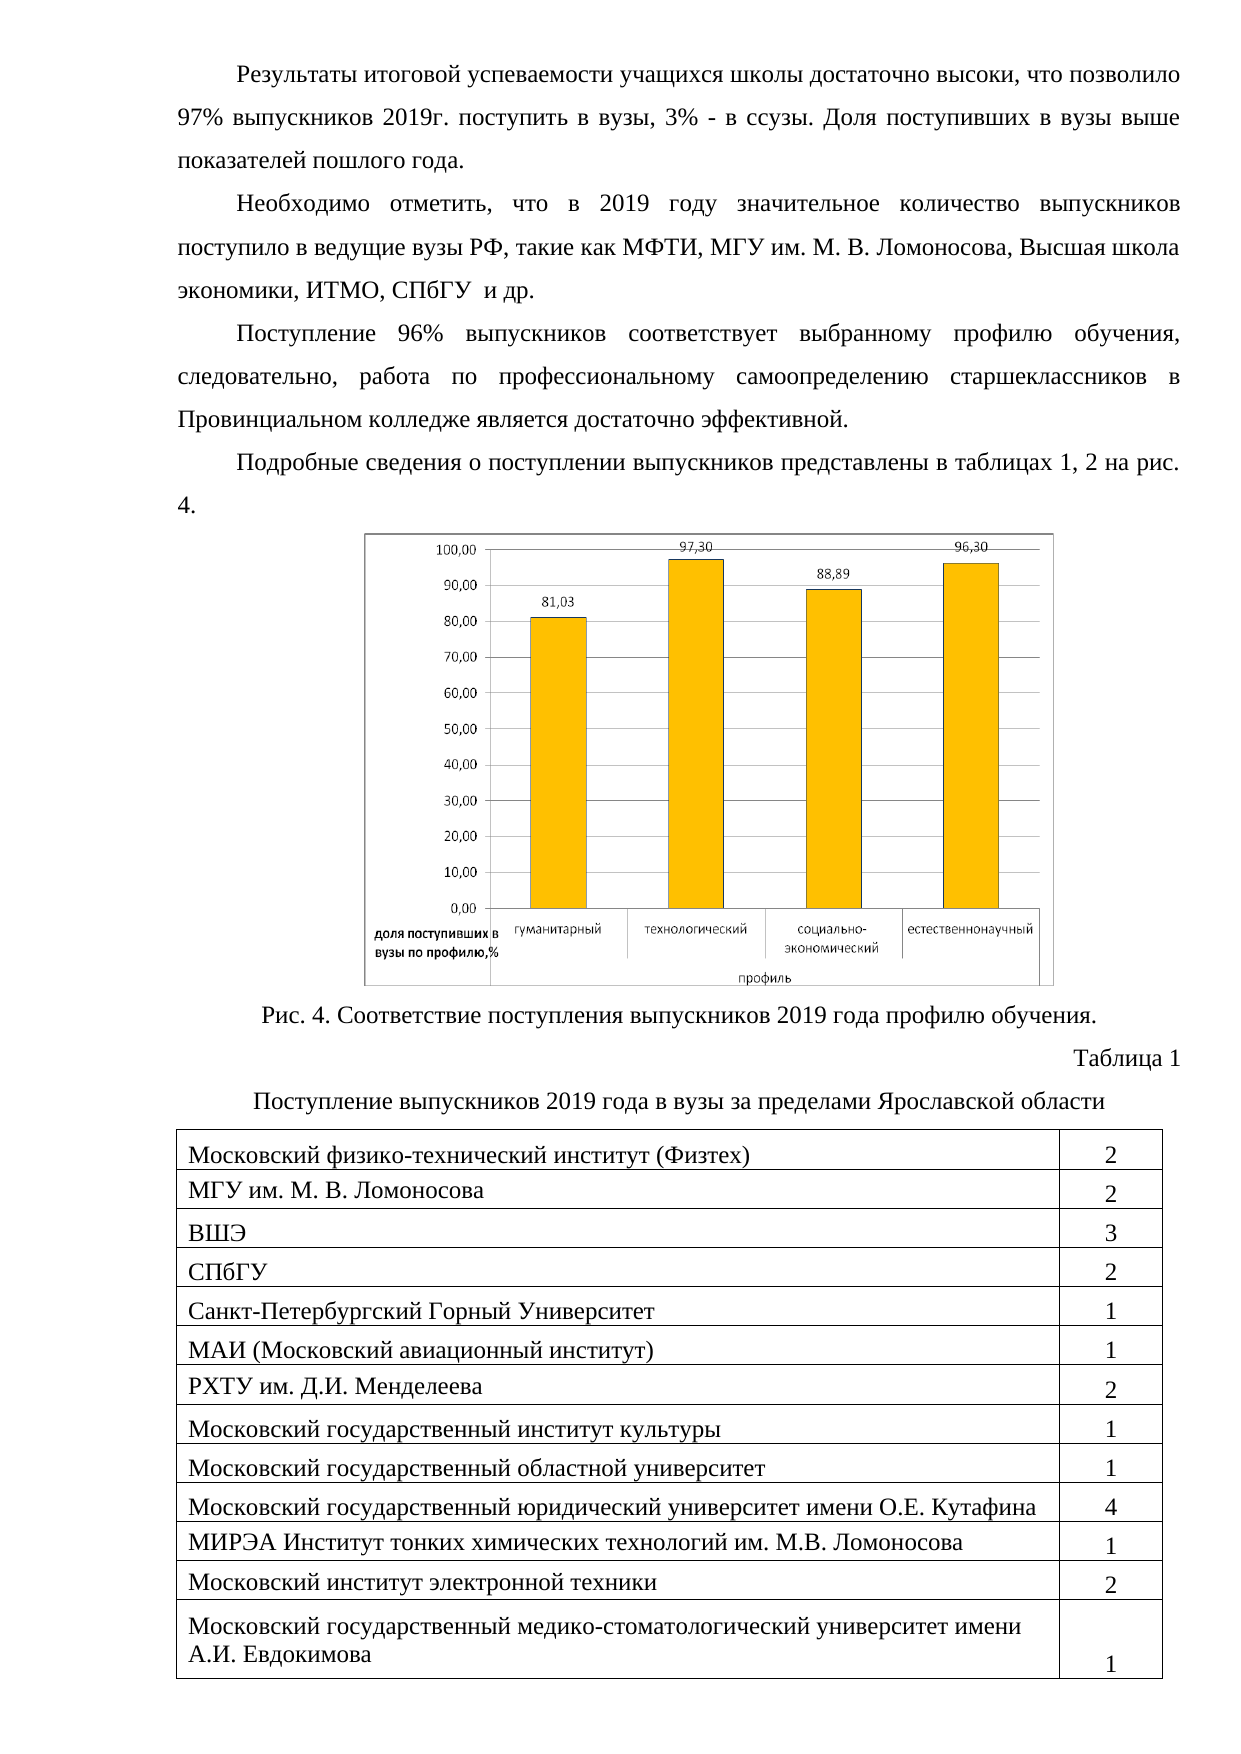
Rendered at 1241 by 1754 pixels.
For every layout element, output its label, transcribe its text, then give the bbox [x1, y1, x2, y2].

table_cell 2 [1060, 1248, 1162, 1286]
table_cell 3 [1060, 1209, 1162, 1247]
table_cell СПбГУ [177, 1248, 1059, 1286]
table_cell ВШЭ [177, 1209, 1059, 1247]
table_cell 1 [1060, 1600, 1162, 1678]
table_cell 1 [1060, 1287, 1162, 1325]
table_cell Московский государственный юридический университет имени О.Е. Кутафина [177, 1483, 1059, 1521]
table_cell Санкт-Петербургский Горный Университет [177, 1287, 1059, 1325]
text Рис. 4. Соответствие поступления выпускников 2019 года профилю обучения. [177, 1000, 1181, 1029]
table_cell Московский государственный областной университет [177, 1444, 1059, 1482]
table_cell РХТУ им. Д.И. Менделеева [177, 1365, 1059, 1403]
text Таблица 1 [177, 1043, 1181, 1072]
table_cell 2 [1060, 1561, 1162, 1599]
text Подробные сведения о поступлении выпускников представлены в таблицах 1, 2 на рис. 4. [177, 447, 1181, 519]
table_cell 1 [1060, 1405, 1162, 1443]
table_cell 1 [1060, 1522, 1162, 1560]
table_cell 1 [1060, 1326, 1162, 1364]
table_cell МГУ им. М. В. Ломоносова [177, 1170, 1059, 1208]
table_cell 1 [1060, 1444, 1162, 1482]
table_cell 4 [1060, 1483, 1162, 1521]
table_cell МИРЭА Институт тонких химических технологий им. М.В. Ломоносова [177, 1522, 1059, 1560]
table_cell Московский государственный медико-стоматологический университет имени А.И. Евдокимова [177, 1600, 1059, 1678]
table_cell Московский государственный институт культуры [177, 1405, 1059, 1443]
text Результаты итоговой успеваемости учащихся школы достаточно высоки, что позволило 97% выпускников 2019г. поступить в вузы, 3% - в ссузы. Доля поступивших в вузы выше показателей пошлого года. [177, 59, 1181, 174]
table_cell 2 [1060, 1170, 1162, 1208]
picture [363, 533, 1054, 986]
table_cell 2 [1060, 1365, 1162, 1403]
text Поступление 96% выпускников соответствует выбранному профилю обучения, следовательно, работа по профессиональному самоопределению старшеклассников в Провинциальном колледже является достаточно эффективной. [177, 318, 1181, 433]
table_header Московский физико-технический институт (Физтех) [177, 1130, 1059, 1168]
text Необходимо отметить, что в 2019 году значительное количество выпускников поступило в ведущие вузы РФ, такие как МФТИ, МГУ им. М. В. Ломоносова, Высшая школа экономики, ИТМО, СПбГУ и др. [177, 188, 1181, 303]
table_cell Московский институт электронной техники [177, 1561, 1059, 1599]
table_header 2 [1060, 1130, 1162, 1168]
table_cell МАИ (Московский авиационный институт) [177, 1326, 1059, 1364]
text Поступление выпускников 2019 года в вузы за пределами Ярославской области [177, 1086, 1181, 1115]
